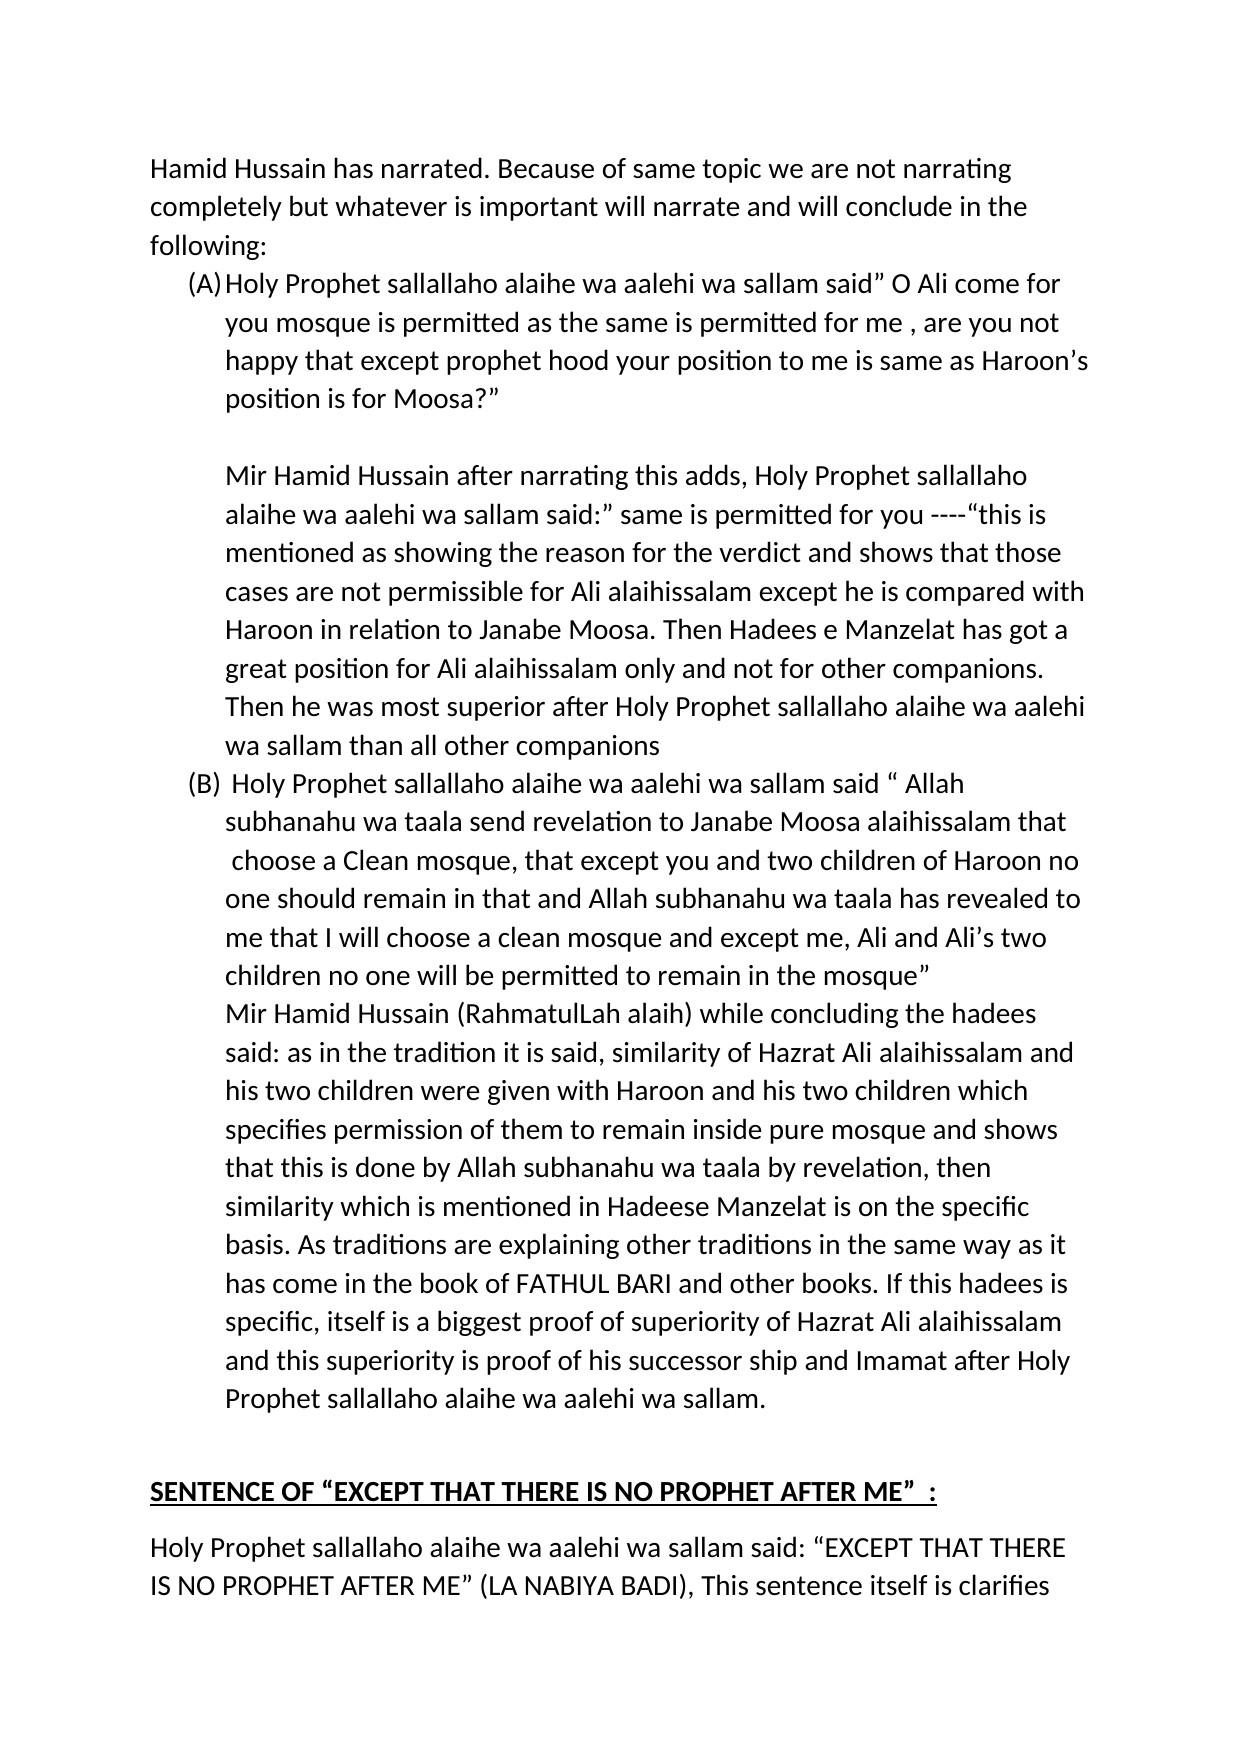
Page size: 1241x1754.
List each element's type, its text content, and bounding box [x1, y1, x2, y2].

list Mir Hamid Hussain after narrating this adds, Holy Prophet sallallaho alaihe wa aalehi wa sallam said:” same is permitted for you ----“this is mentioned as showing the reason for the verdict and shows that those cases are not permissible for Ali alaihissalam except he is compared with Haroon in relation to Janabe Moosa. Then Hadees e Manzelat has got a great position for Ali alaihissalam only and not for other companions. Then he was most superior after Holy Prophet sallallaho alaihe wa aalehi wa sallam than all other companions [225, 457, 1090, 762]
list Holy Prophet sallallaho alaihe wa aalehi wa sallam said “ Allah subhanahu wa taala send revelation to Janabe Moosa alaihissalam that [187, 765, 1090, 839]
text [150, 1529, 1090, 1603]
list Mir Hamid Hussain (RahmatulLah alaih) while concluding the hadees said: as in the tradition it is said, similarity of Hazrat Ali alaihissalam and his two children were given with Haroon and his two children which specifies permission of them to remain inside pure mosque and shows that this is done by Allah subhanahu wa taala by revelation, then similarity which is mentioned in Hadeese Manzelat is on the specific basis. As traditions are explaining other traditions in the same way as it has come in the book of FATHUL BARI and other books. If this hadees is specific, itself is a biggest proof of superiority of Hazrat Ali alaihissalam and this superiority is proof of his successor ship and Imamat after Holy Prophet sallallaho alaihe wa aalehi wa sallam. [225, 996, 1090, 1416]
text SENTENCE OF “EXCEPT THAT THERE IS NO PROPHET AFTER ME” : [150, 1473, 1090, 1509]
list choose a Clean mosque, that except you and two children of Haroon no one should remain in that and Allah subhanahu wa taala has revealed to me that I will choose a clean mosque and except me, Ali and Ali’s two children no one will be permitted to remain in the mosque” [225, 842, 1090, 993]
list Holy Prophet sallallaho alaihe wa aalehi wa sallam said” O Ali come for you mosque is permitted as the same is permitted for me , are you not happy that except prophet hood your position to me is same as Haroon’s position is for Moosa?” [187, 265, 1090, 416]
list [150, 150, 1090, 262]
